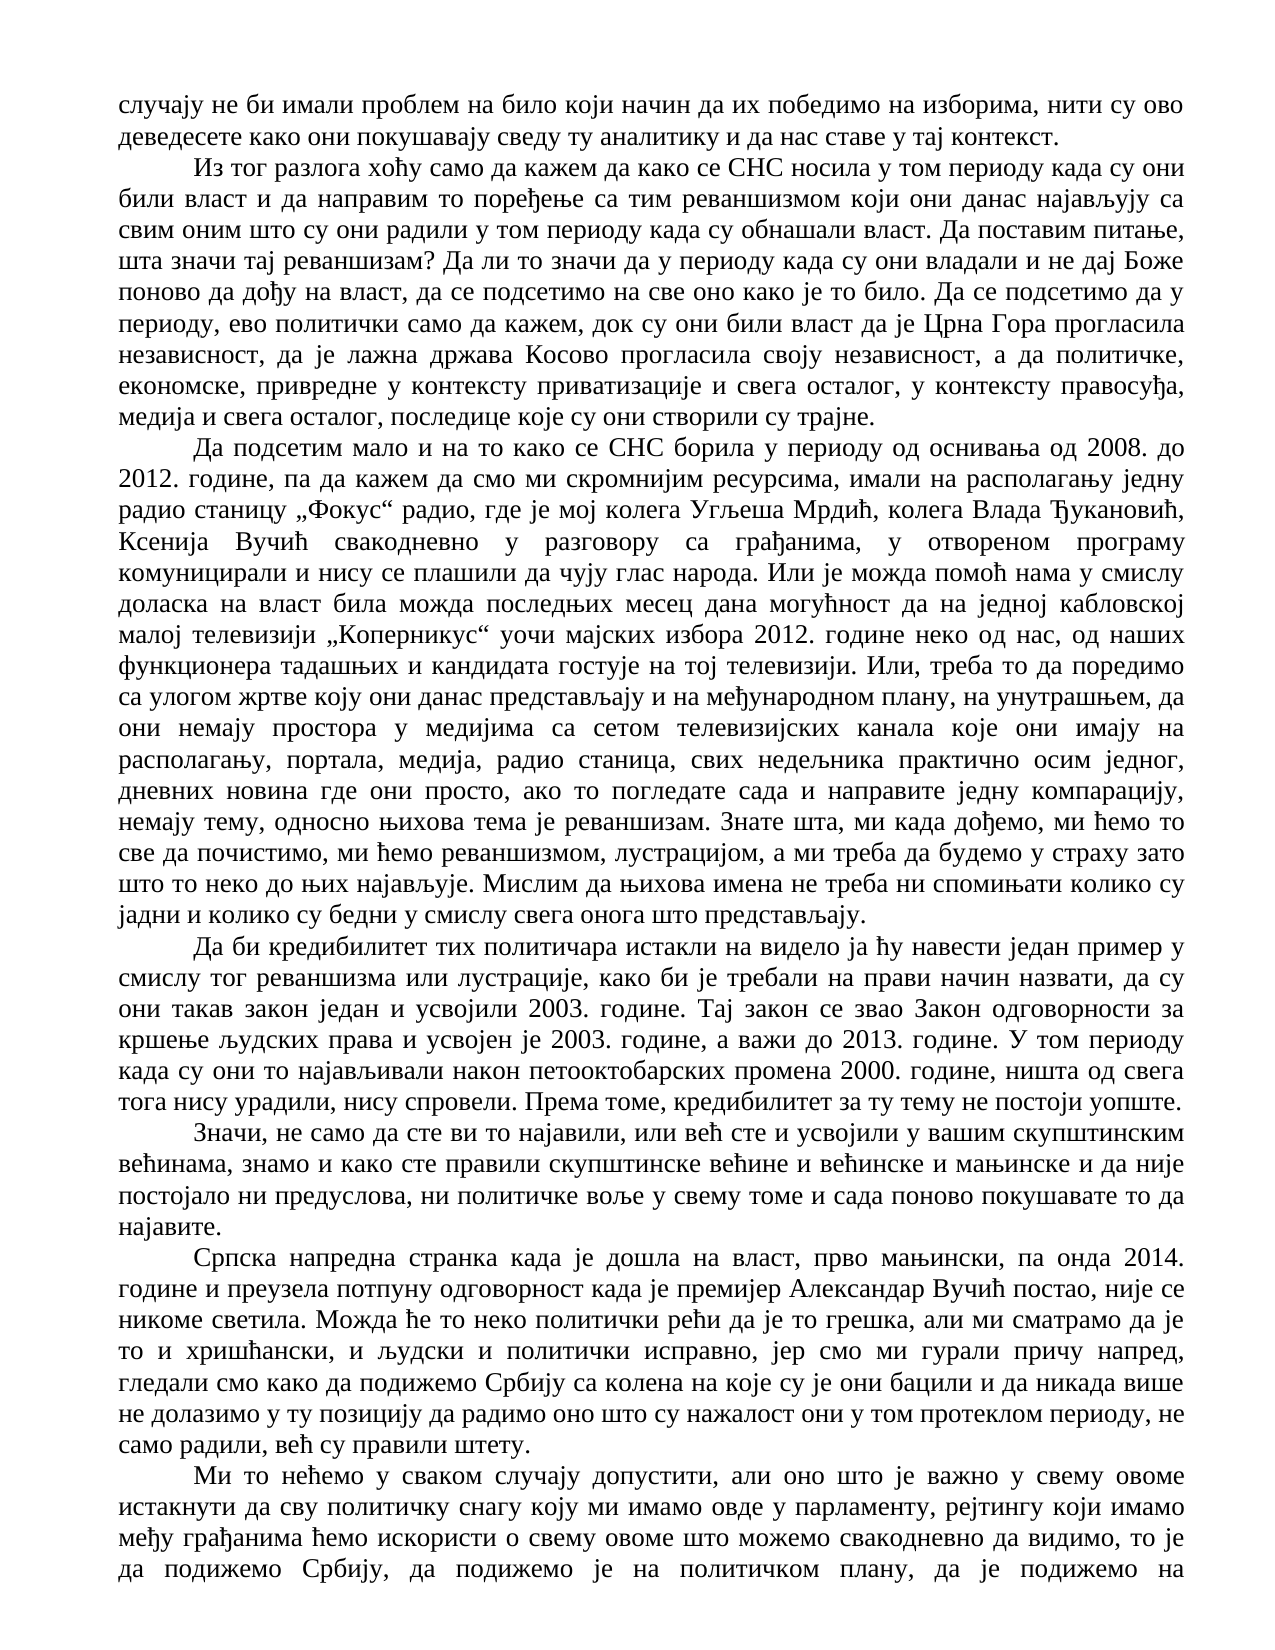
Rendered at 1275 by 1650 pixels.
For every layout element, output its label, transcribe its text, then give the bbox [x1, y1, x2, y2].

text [118, 1459, 1186, 1584]
text Из тог разлога хоћу само да кажем да како се СНС носила у том периоду када су они били власт и да направим то поређење са тим реваншизмом који они данас најављују са свим оним што су они радили у том периоду када су обнашали власт. Да поставим питање, шта значи тај реваншизам? Да ли то значи да у периоду када су они владали и не дај Боже поново да дођу на власт, да се подсетимо на све оно како је то било. Да се подсетимо да у периоду, ево политички само да кажем, док су они били власт да је Црна Гора прогласила независност, да је лажна држава Косово прогласила своју независност, а да политичке, економске, привредне у контексту приватизације и свега осталог, у контексту правосуђа, медија и свега осталог, последице које су они створили су трајне. [118, 151, 1186, 431]
text Значи, не само да сте ви то најавили, или већ сте и усвојили у вашим скупштинским већинама, знамо и како сте правили скупштинске већине и већинске и мањинске и да није постојало ни предуслова, ни политичке воље у свему томе и сада поново покушавате то да најавите. [118, 1116, 1186, 1241]
text Да би кредибилитет тих политичара истакли на видело ја ћу навести један пример у смислу тог реваншизма или лустрације, како би је требали на прави начин назвати, да су они такав закон један и усвојили 2003. године. Тај закон се звао Закон одговорности за кршење људских права и усвојен је 2003. године, а важи до 2013. године. У том периоду када су они то најављивали након петооктобарских промена 2000. године, ништа од свега тога нису урадили, нису спровели. Према томе, кредибилитет за ту тему не постоји уопште. [118, 929, 1186, 1116]
text Српска напредна странка када је дошла на власт, прво мањински, па онда 2014. године и преузела потпуну одговорност када је премијер Александар Вучић постао, није се никоме светила. Можда ће то неко политички рећи да је то грешка, али ми сматрамо да је то и хришћански, и људски и политички исправно, јер смо ми гурали причу напред, гледали смо како да подижемо Србију са колена на које су је они бацили и да никада више не долазимо у ту позицију да радимо оно што су нажалост они у том протеклом периоду, не само радили, већ су правили штету. [118, 1241, 1186, 1459]
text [118, 89, 1186, 151]
text Да подсетим мало и на то како се СНС борила у периоду од оснивања од 2008. до 2012. године, па да кажем да смо ми скромнијим ресурсима, имали на располагању једну радио станицу „Фокус“ радио, где је мој колега Угљеша Мрдић, колега Влада Ђукановић, Ксенија Вучић свакодневно у разговору са грађанима, у отвореном програму комуницирали и нису се плашили да чују глас народа. Или је можда помоћ нама у смислу доласка на власт била можда последњих месец дана могућност да на једној кабловској малој телевизији „Коперникус“ уочи мајских избора 2012. године неко од нас, од наших функционера тадашњих и кандидата гостује на тој телевизији. Или, треба то да поредимо са улогом жртве коју они данас представљају и на међународном плану, на унутрашњем, да они немају простора у медијима са сетом телевизијских канала које они имају на располагању, портала, медија, радио станица, свих недељника практично осим једног, дневних новина где они просто, ако то погледате сада и направите једну компарацију, немају тему, односно њихова тема је реваншизам. Знате шта, ми када дођемо, ми ћемо то све да почистимо, ми ћемо реваншизмом, лустрацијом, а ми треба да будемо у страху зато што то неко до њих најављује. Мислим да њихова имена не треба ни спомињати колико су јадни и колико су бедни у смислу свега онога што представљају. [118, 431, 1186, 929]
